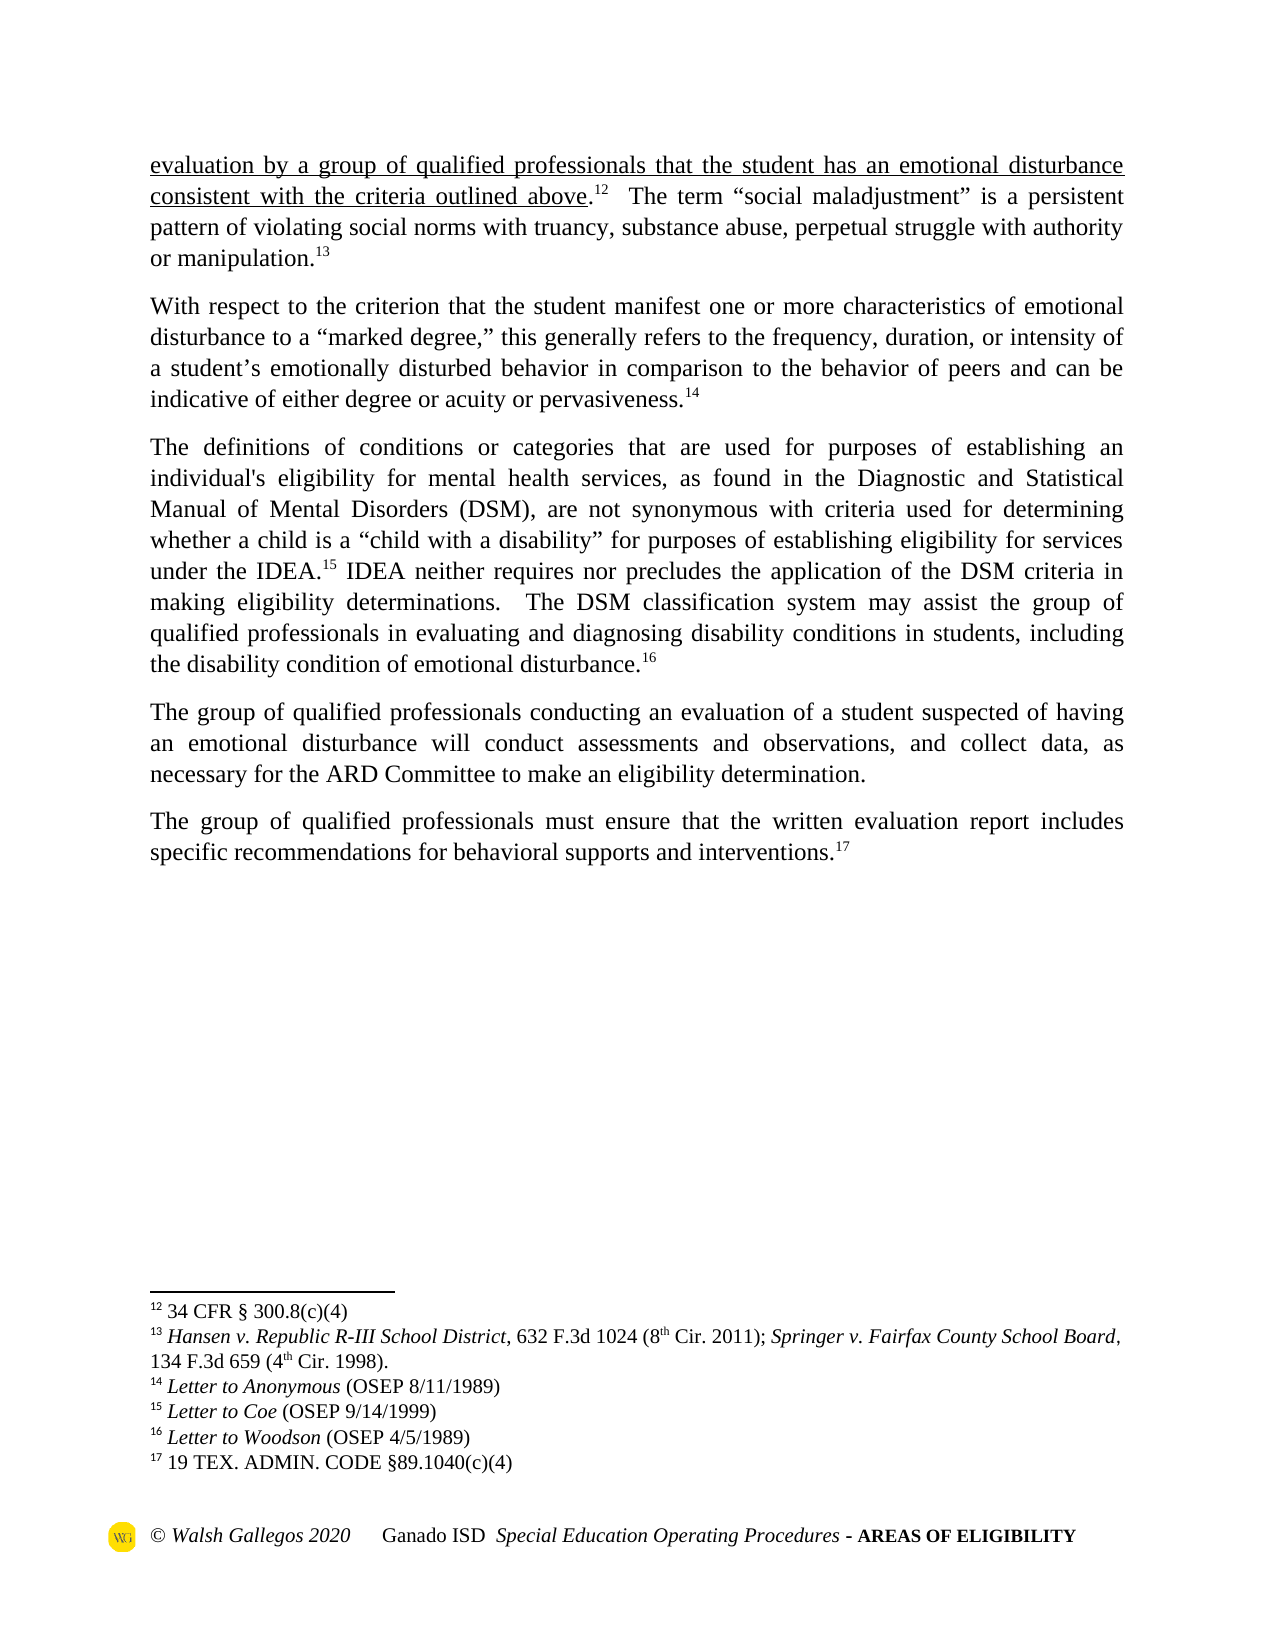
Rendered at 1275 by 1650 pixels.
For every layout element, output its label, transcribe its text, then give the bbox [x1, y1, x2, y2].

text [150, 150, 1125, 175]
text With respect to the criterion that the student manifest one or more characteristics of emotional disturbance to a “marked degree,” this generally refers to the frequency, duration, or intensity of a student’s emotionally disturbed behavior in comparison to the behavior of peers and can be indicative of either degree or acuity or pervasiveness. [150, 291, 1125, 413]
text The group of qualified professionals must ensure that the written evaluation report includes specific recommendations for behavioral supports and interventions. [150, 806, 1125, 866]
picture [107, 1522, 135, 1550]
text The definitions of conditions or categories that are used for purposes of establishing an individual's eligibility for mental health services, as found in the Diagnostic and Statistical Manual of Mental Disorders (DSM), are not synonymous with criteria used for determining whether a child is a “child with a disability” for purposes of establishing eligibility for services under the IDEA. IDEA neither requires nor precludes the application of the DSM criteria in making eligibility determinations. The DSM classification system may assist the group of qualified professionals in evaluating and diagnosing disability conditions in students, including the disability condition of emotional disturbance. [150, 432, 1125, 678]
text The group of qualified professionals conducting an evaluation of a student suspected of having an emotional disturbance will conduct assessments and observations, and collect data, as necessary for the ARD Committee to make an eligibility determination. [150, 697, 1125, 787]
